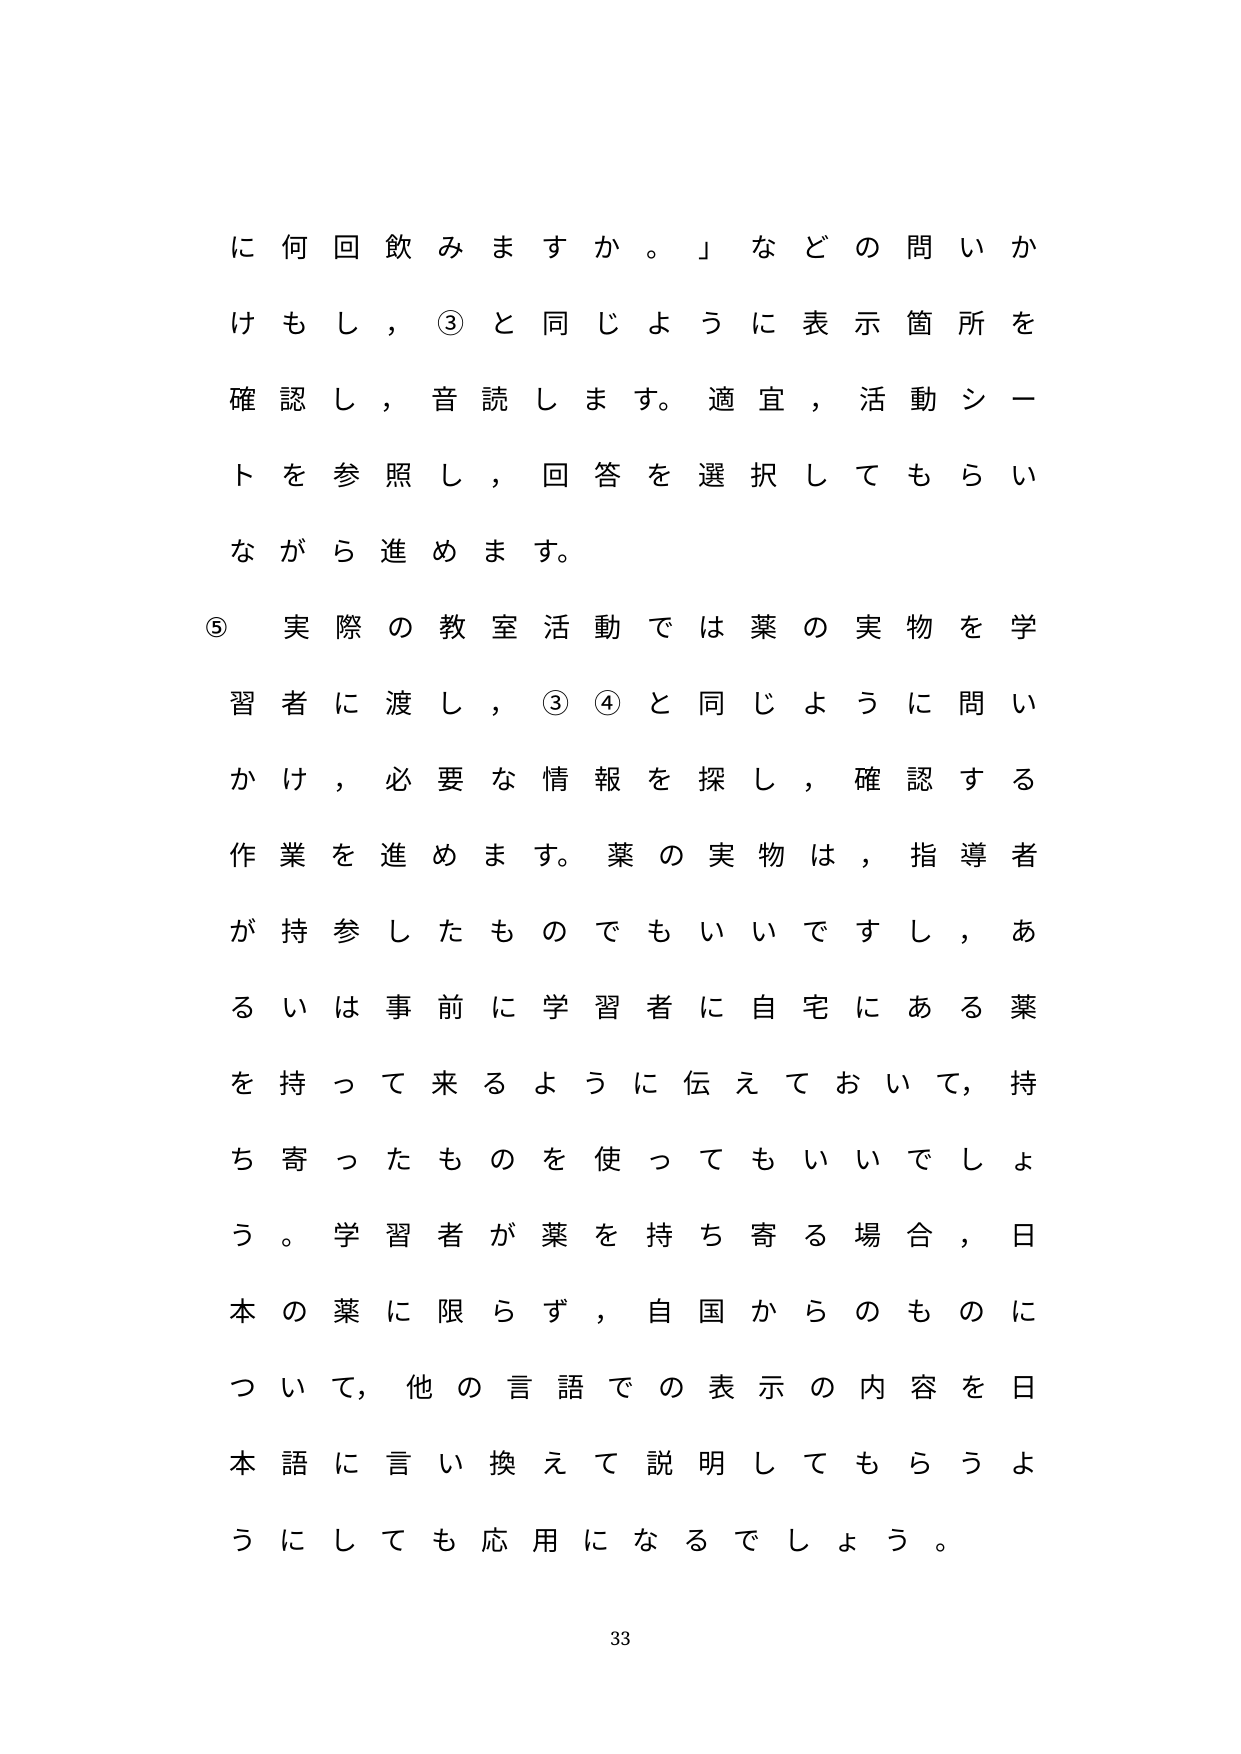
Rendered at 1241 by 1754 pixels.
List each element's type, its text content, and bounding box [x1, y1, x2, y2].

text ⑤ 実際の教室活動では薬の実物を学習者に渡し，③④と同じように問いかけ，必要な情報を探し，確認する作業を進めます。薬の実物は，指導者が持参したものでもいいですし，あるいは事前に学習者に自宅にある薬を持って来るように伝えておいて，持ち寄ったものを使ってもいいでしょう。学習者が薬を持ち寄る場合，日本の薬に限らず，自国からのものについて，他の言語での表示の内容を日本語に言い換えて説明してもらうようにしても応用になるでしょう。 [201, 588, 1061, 1576]
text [201, 207, 1061, 588]
